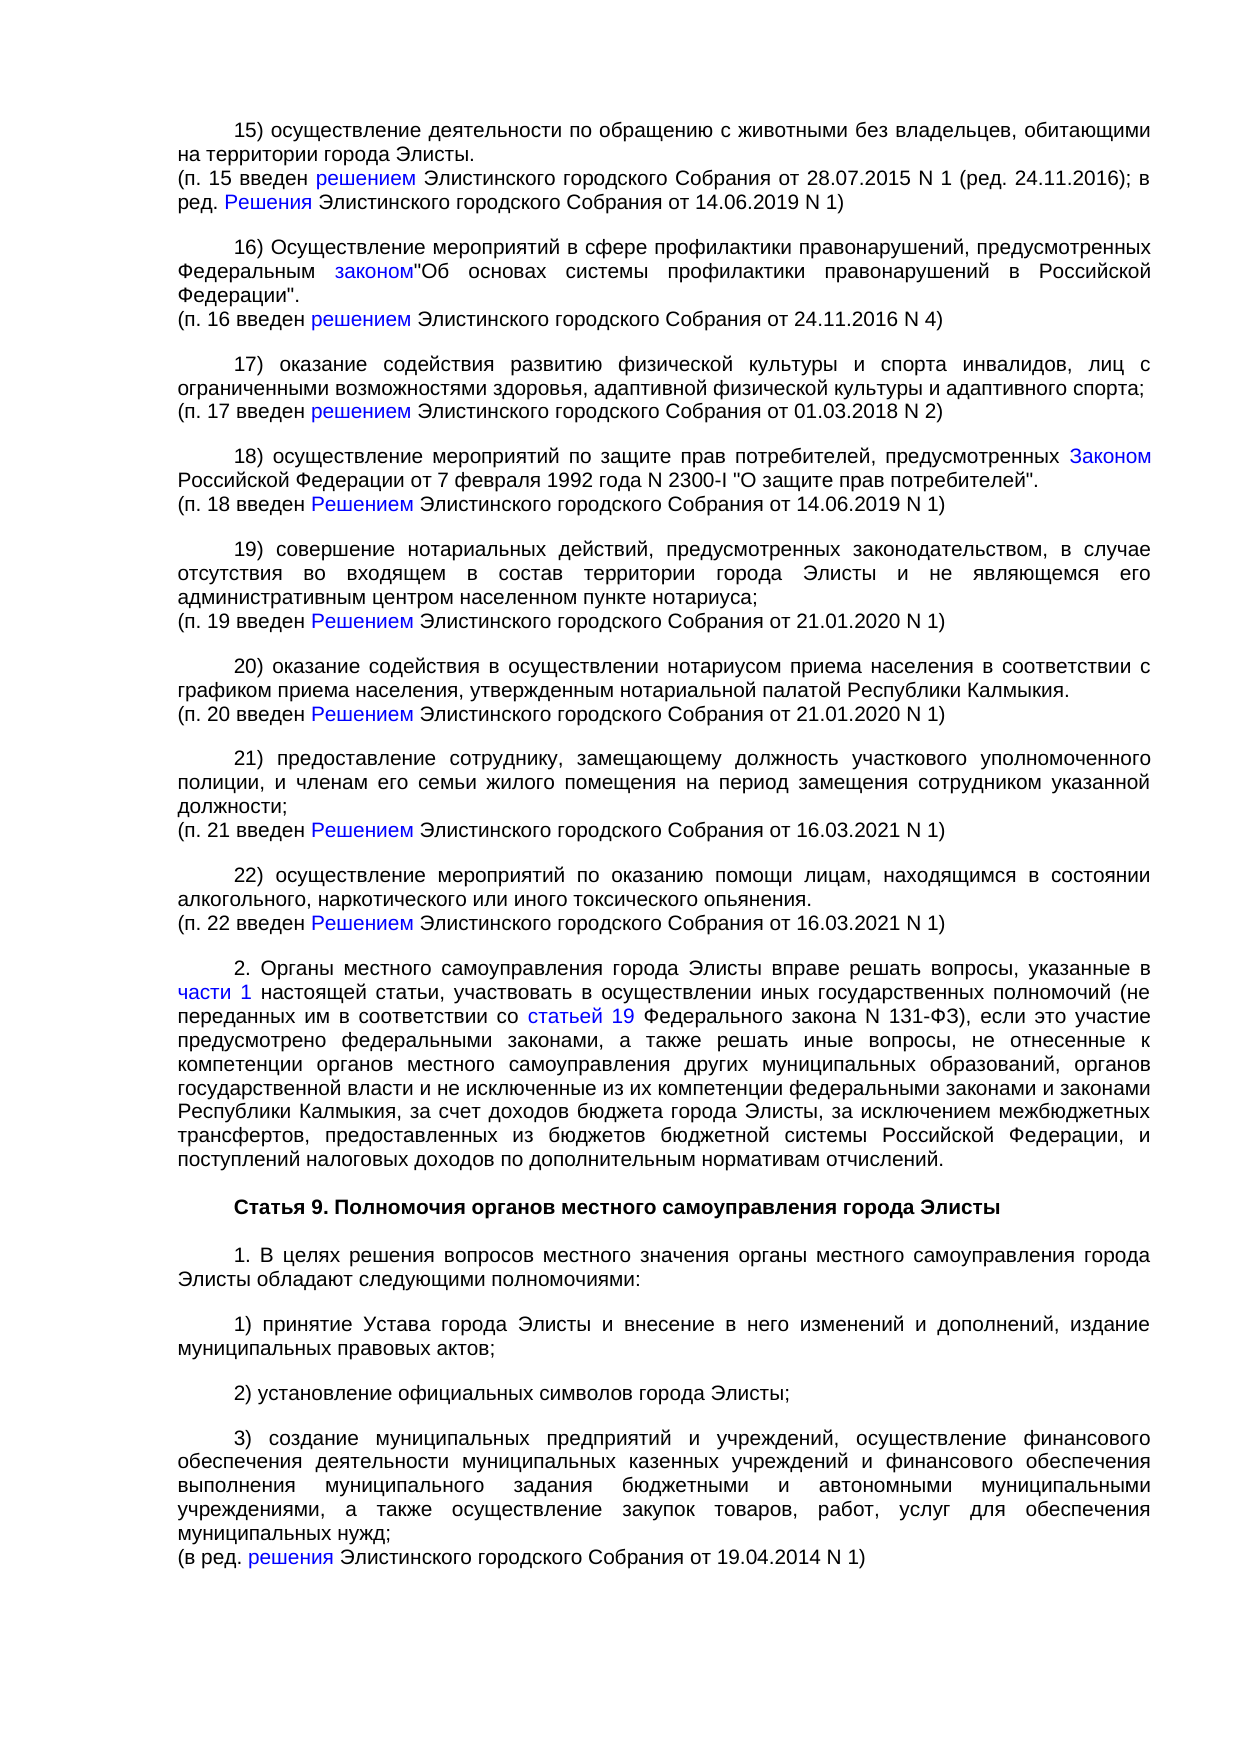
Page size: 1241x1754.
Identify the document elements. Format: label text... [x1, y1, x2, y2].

text (п. 17 введен решением Элистинского городского Собрания от 01.03.2018 N 2) [177, 399, 1152, 423]
text (п. 16 введен решением Элистинского городского Собрания от 24.11.2016 N 4) [177, 307, 1152, 331]
text 22) осуществление мероприятий по оказанию помощи лицам, находящимся в состоянии алкогольного, наркотического или иного токсического опьянения. [177, 863, 1152, 911]
text 3) создание муниципальных предприятий и учреждений, осуществление финансового обеспечения деятельности муниципальных казенных учреждений и финансового обеспечения выполнения муниципального задания бюджетными и автономными муниципальными учреждениями, а также осуществление закупок товаров, работ, услуг для обеспечения муниципальных нужд; [177, 1425, 1152, 1545]
text 16) Осуществление мероприятий в сфере профилактики правонарушений, предусмотренных Федеральным законом"Об основах системы профилактики правонарушений в Российской Федерации". [177, 235, 1152, 307]
text (п. 20 введен Решением Элистинского городского Собрания от 21.01.2020 N 1) [177, 701, 1152, 725]
text (п. 18 введен Решением Элистинского городского Собрания от 14.06.2019 N 1) [177, 492, 1152, 516]
text 2. Органы местного самоуправления города Элисты вправе решать вопросы, указанные в части 1 настоящей статьи, участвовать в осуществлении иных государственных полномочий (не переданных им в соответствии со статьей 19 Федерального закона N 131-ФЗ), если это участие предусмотрено федеральными законами, а также решать иные вопросы, не отнесенные к компетенции органов местного самоуправления других муниципальных образований, органов государственной власти и не исключенные из их компетенции федеральными законами и законами Республики Калмыкия, за счет доходов бюджета города Элисты, за исключением межбюджетных трансфертов, предоставленных из бюджетов бюджетной системы Российской Федерации, и поступлений налоговых доходов по дополнительным нормативам отчислений. [177, 956, 1152, 1171]
text 18) осуществление мероприятий по защите прав потребителей, предусмотренных Законом Российской Федерации от 7 февраля 1992 года N 2300-I "О защите прав потребителей". [177, 444, 1152, 492]
text 20) оказание содействия в осуществлении нотариусом приема населения в соответствии с графиком приема населения, утвержденным нотариальной палатой Республики Калмыкия. [177, 653, 1152, 701]
text 19) совершение нотариальных действий, предусмотренных законодательством, в случае отсутствия во входящем в состав территории города Элисты и не являющемся его административным центром населенном пункте нотариуса; [177, 537, 1152, 609]
text (п. 22 введен Решением Элистинского городского Собрания от 16.03.2021 N 1) [177, 911, 1152, 935]
text (в ред. решения Элистинского городского Собрания от 19.04.2014 N 1) [177, 1545, 1152, 1569]
text 1) принятие Устава города Элисты и внесение в него изменений и дополнений, издание муниципальных правовых актов; [177, 1312, 1152, 1360]
text (п. 21 введен Решением Элистинского городского Собрания от 16.03.2021 N 1) [177, 818, 1152, 842]
text 17) оказание содействия развитию физической культуры и спорта инвалидов, лиц с ограниченными возможностями здоровья, адаптивной физической культуры и адаптивного спорта; [177, 351, 1152, 399]
text 15) осуществление деятельности по обращению с животными без владельцев, обитающими на территории города Элисты. [177, 118, 1152, 166]
title Статья 9. Полномочия органов местного самоуправления города Элисты [177, 1195, 1152, 1219]
text 2) установление официальных символов города Элисты; [177, 1381, 1152, 1404]
text (п. 19 введен Решением Элистинского городского Собрания от 21.01.2020 N 1) [177, 609, 1152, 633]
text 1. В целях решения вопросов местного значения органы местного самоуправления города Элисты обладают следующими полномочиями: [177, 1243, 1152, 1291]
text 21) предоставление сотруднику, замещающему должность участкового уполномоченного полиции, и членам его семьи жилого помещения на период замещения сотрудником указанной должности; [177, 746, 1152, 818]
text (п. 15 введен решением Элистинского городского Собрания от 28.07.2015 N 1 (ред. 24.11.2016); в ред. Решения Элистинского городского Собрания от 14.06.2019 N 1) [177, 166, 1152, 214]
